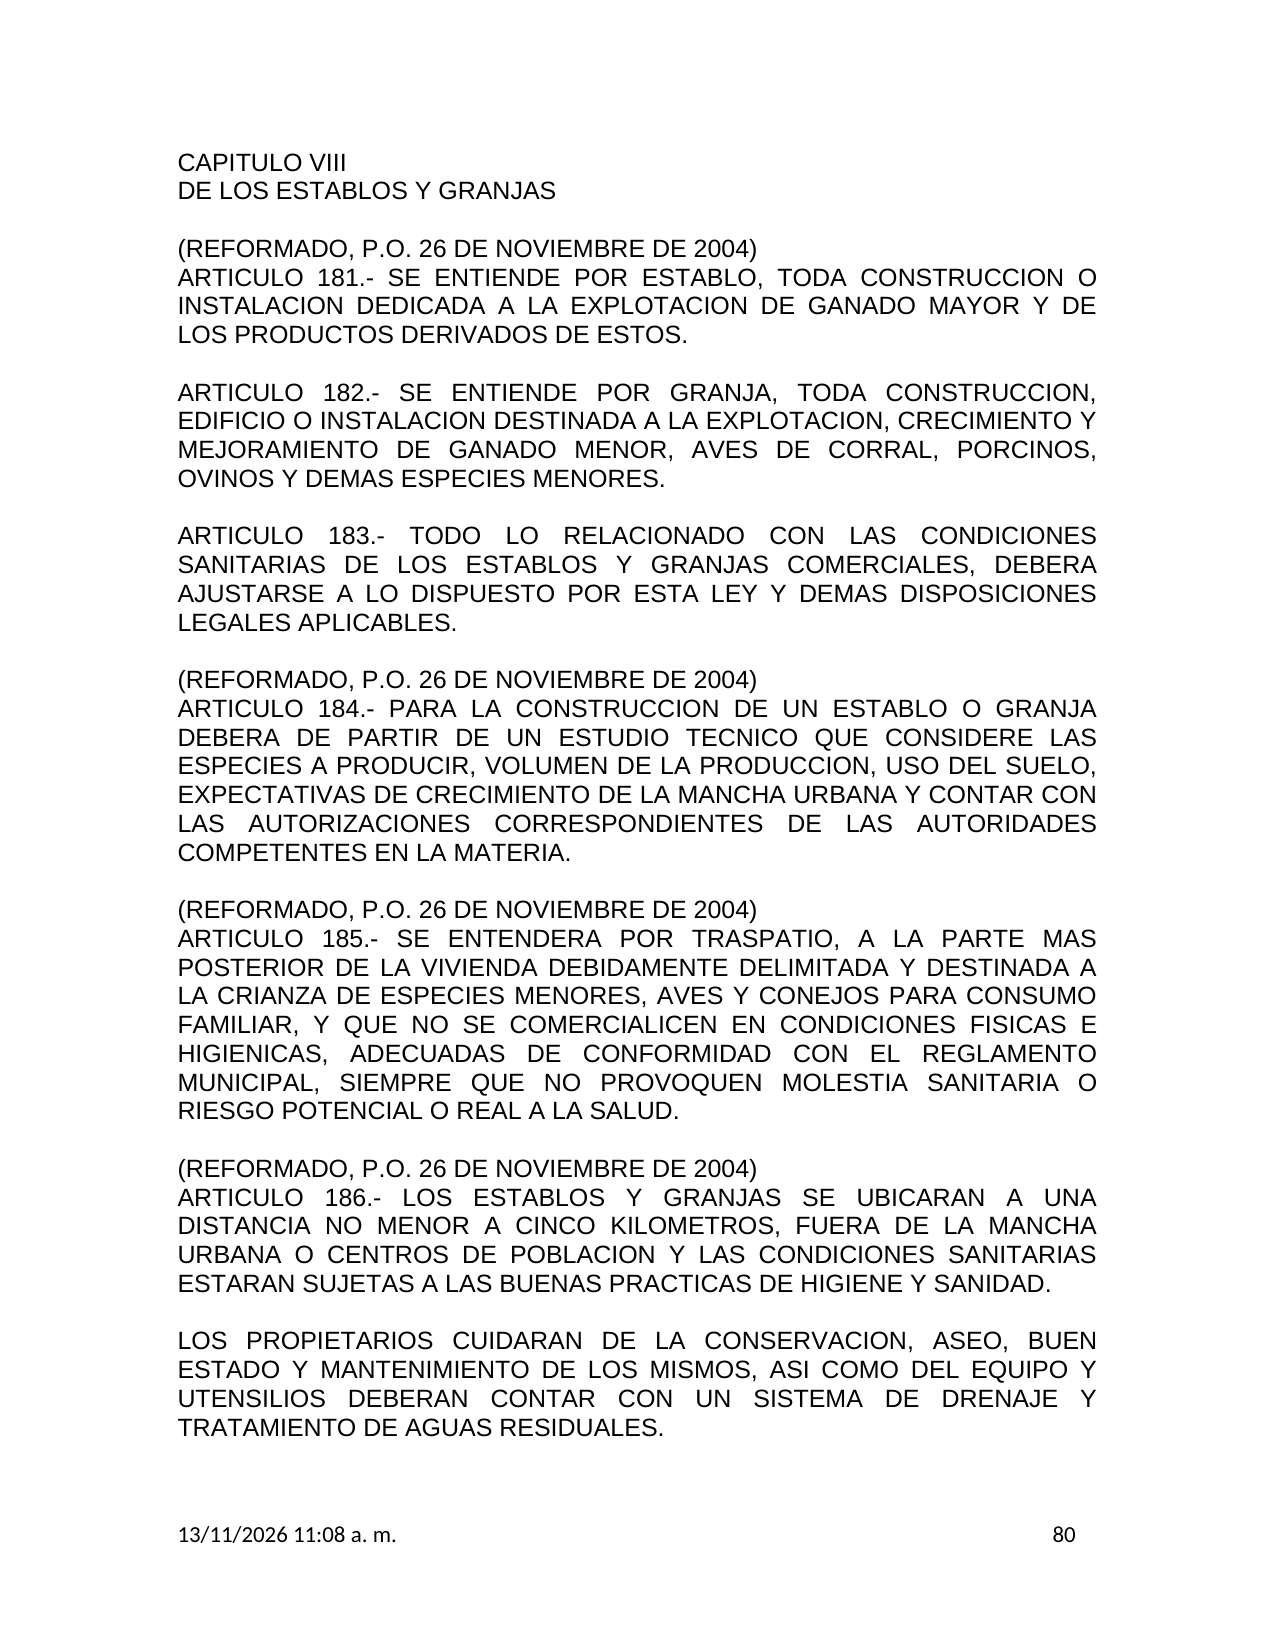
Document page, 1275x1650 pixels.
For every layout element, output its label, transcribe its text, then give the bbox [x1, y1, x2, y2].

text (REFORMADO, P.O. 26 DE NOVIEMBRE DE 2004) [177, 234, 1098, 263]
text CAPITULO VIII [177, 148, 1098, 176]
text ARTICULO 186.- LOS ESTABLOS Y GRANJAS SE UBICARAN A UNA DISTANCIA NO MENOR A CINCO KILOMETROS, FUERA DE LA MANCHA URBANA O CENTROS DE POBLACION Y LAS CONDICIONES SANITARIAS ESTARAN SUJETAS A LAS BUENAS PRACTICAS DE HIGIENE Y SANIDAD. [177, 1183, 1098, 1298]
text (REFORMADO, P.O. 26 DE NOVIEMBRE DE 2004) [177, 665, 1098, 694]
text ARTICULO 182.- SE ENTIENDE POR GRANJA, TODA CONSTRUCCION, EDIFICIO O INSTALACION DESTINADA A LA EXPLOTACION, CRECIMIENTO Y MEJORAMIENTO DE GANADO MENOR, AVES DE CORRAL, PORCINOS, OVINOS Y DEMAS ESPECIES MENORES. [177, 378, 1098, 493]
text ARTICULO 184.- PARA LA CONSTRUCCION DE UN ESTABLO O GRANJA DEBERA DE PARTIR DE UN ESTUDIO TECNICO QUE CONSIDERE LAS ESPECIES A PRODUCIR, VOLUMEN DE LA PRODUCCION, USO DEL SUELO, EXPECTATIVAS DE CRECIMIENTO DE LA MANCHA URBANA Y CONTAR CON LAS AUTORIZACIONES CORRESPONDIENTES DE LAS AUTORIDADES COMPETENTES EN LA MATERIA. [177, 694, 1098, 866]
text (REFORMADO, P.O. 26 DE NOVIEMBRE DE 2004) [177, 895, 1098, 924]
text (REFORMADO, P.O. 26 DE NOVIEMBRE DE 2004) [177, 1154, 1098, 1183]
text ARTICULO 181.- SE ENTIENDE POR ESTABLO, TODA CONSTRUCCION O INSTALACION DEDICADA A LA EXPLOTACION DE GANADO MAYOR Y DE LOS PRODUCTOS DERIVADOS DE ESTOS. [177, 263, 1098, 349]
text ARTICULO 183.- TODO LO RELACIONADO CON LAS CONDICIONES SANITARIAS DE LOS ESTABLOS Y GRANJAS COMERCIALES, DEBERA AJUSTARSE A LO DISPUESTO POR ESTA LEY Y DEMAS DISPOSICIONES LEGALES APLICABLES. [177, 521, 1098, 636]
text LOS PROPIETARIOS CUIDARAN DE LA CONSERVACION, ASEO, BUEN ESTADO Y MANTENIMIENTO DE LOS MISMOS, ASI COMO DEL EQUIPO Y UTENSILIOS DEBERAN CONTAR CON UN SISTEMA DE DRENAJE Y TRATAMIENTO DE AGUAS RESIDUALES. [177, 1326, 1098, 1441]
text ARTICULO 185.- SE ENTENDERA POR TRASPATIO, A LA PARTE MAS POSTERIOR DE LA VIVIENDA DEBIDAMENTE DELIMITADA Y DESTINADA A LA CRIANZA DE ESPECIES MENORES, AVES Y CONEJOS PARA CONSUMO FAMILIAR, Y QUE NO SE COMERCIALICEN EN CONDICIONES FISICAS E HIGIENICAS, ADECUADAS DE CONFORMIDAD CON EL REGLAMENTO MUNICIPAL, SIEMPRE QUE NO PROVOQUEN MOLESTIA SANITARIA O RIESGO POTENCIAL O REAL A LA SALUD. [177, 924, 1098, 1125]
text DE LOS ESTABLOS Y GRANJAS [177, 176, 1098, 205]
